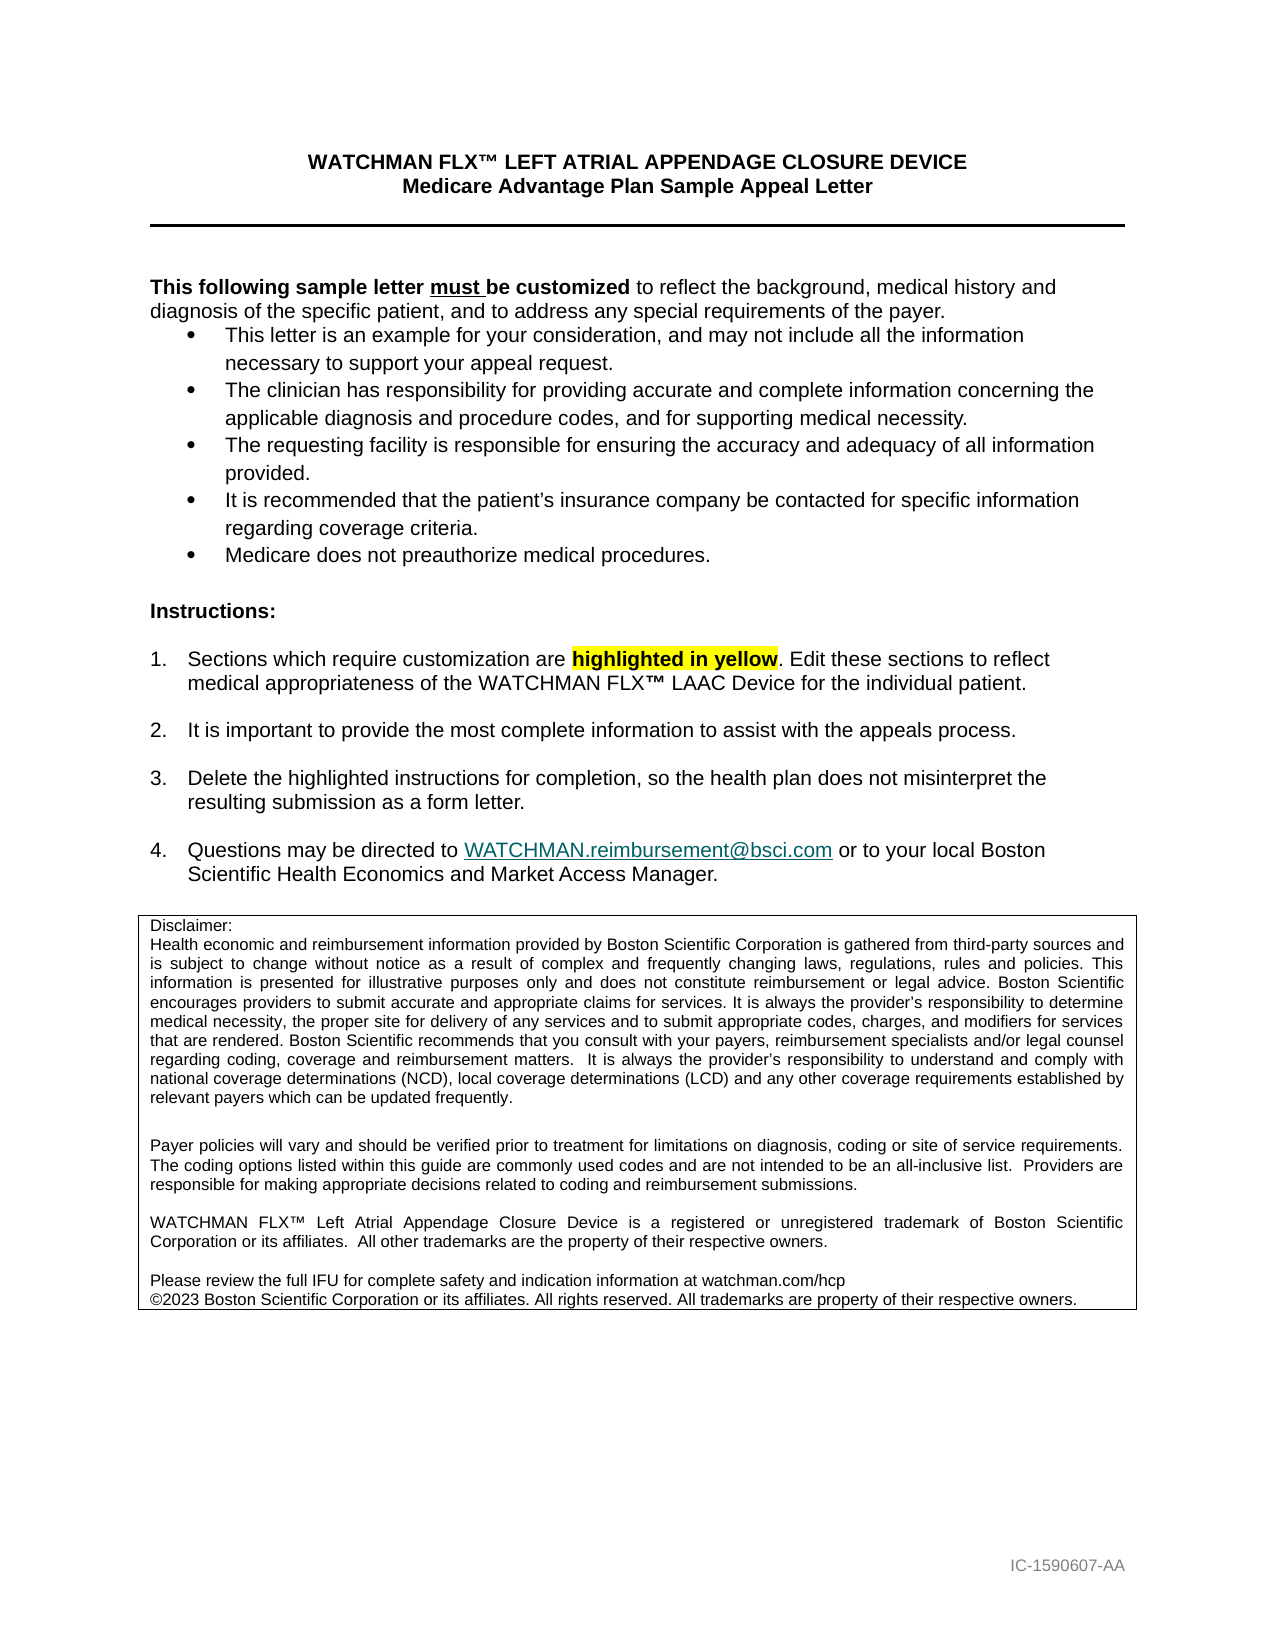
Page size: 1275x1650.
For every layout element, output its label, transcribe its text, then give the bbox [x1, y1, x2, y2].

list Delete the highlighted instructions for completion, so the health plan does not misinterpret the resulting submission as a form letter. [150, 766, 1125, 814]
text Medicare Advantage Plan Sample Appeal Letter [150, 174, 1125, 198]
list The requesting facility is responsible for ensuring the accuracy and adequacy of all information provided. [187, 433, 1125, 485]
table_header Disclaimer: Health economic and reimbursement information provided by Boston Scientific Corporation is gathered from third-party sources and is subject to change without notice as a result of complex and frequently changing laws, regulations, rules and policies. This information is presented for illustrative purposes only and does not constitute reimbursement or legal advice. Boston Scientific encourages providers to submit accurate and appropriate claims for services. It is always the provider’s responsibility to determine medical necessity, the proper site for delivery of any services and to submit appropriate codes, charges, and modifiers for services that are rendered. Boston Scientific recommends that you consult with your payers, reimbursement specialists and/or legal counsel regarding coding, coverage and reimbursement matters. It is always the provider’s responsibility to understand and comply with national coverage determinations (NCD), local coverage determinations (LCD) and any other coverage requirements established by relevant payers which can be updated frequently. Payer policies will vary and should be verified prior to treatment for limitations on diagnosis, coding or site of service requirements. The coding options listed within this guide are commonly used codes and are not intended to be an all-inclusive list. Providers are responsible for making appropriate decisions related to coding and reimbursement submissions. WATCHMAN FLX™ Left Atrial Appendage Closure Device is a registered or unregistered trademark of Boston Scientific Corporation or its affiliates. All other trademarks are the property of their respective owners. Please review the full IFU for complete safety and indication information at watchman.com/hcp ©2023 Boston Scientific Corporation or its affiliates. All rights reserved. All trademarks are property of their respective owners. [139, 916, 1136, 1309]
text Instructions: [150, 598, 1125, 622]
list Medicare does not preauthorize medical procedures. [187, 543, 1125, 567]
text WATCHMAN FLX™ LEFT ATRIAL APPENDAGE CLOSURE DEVICE [150, 150, 1125, 174]
list Questions may be directed to WATCHMAN.reimbursement@bsci.com or to your local Boston Scientific Health Economics and Market Access Manager. [150, 838, 1125, 886]
list Sections which require customization are highlighted in yellow. Edit these sections to reflect medical appropriateness of the WATCHMAN FLX™ LAAC Device for the individual patient. [150, 646, 1125, 694]
text This following sample letter must be customized to reflect the background, medical history and diagnosis of the specific patient, and to address any special requirements of the payer. [150, 275, 1125, 323]
list This letter is an example for your consideration, and may not include all the information necessary to support your appeal request. [187, 323, 1125, 374]
list It is important to provide the most complete information to assist with the appeals process. [150, 718, 1125, 742]
list It is recommended that the patient’s insurance company be contacted for specific information regarding coverage criteria. [187, 488, 1125, 540]
list The clinician has responsibility for providing accurate and complete information concerning the applicable diagnosis and procedure codes, and for supporting medical necessity. [187, 378, 1125, 429]
